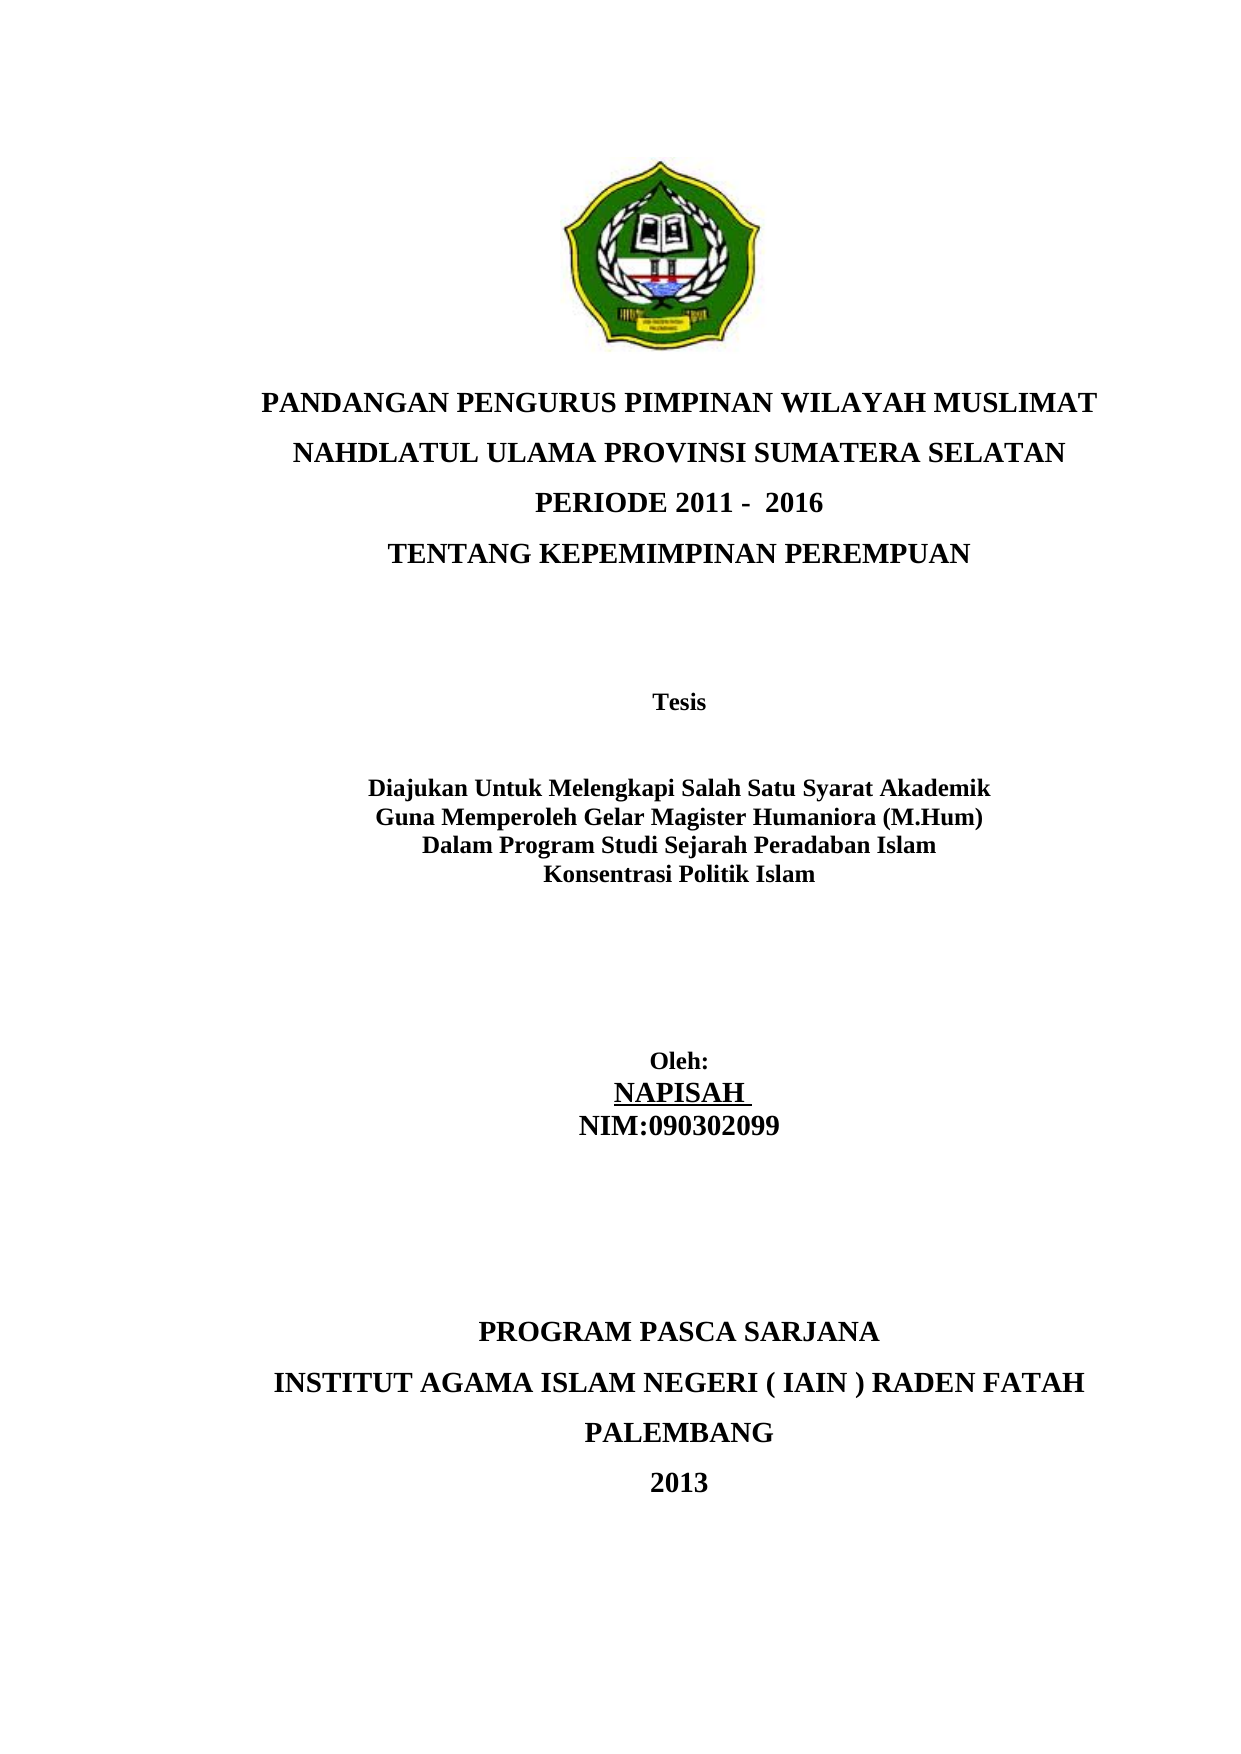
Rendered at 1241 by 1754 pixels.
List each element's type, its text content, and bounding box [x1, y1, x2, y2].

text PROGRAM PASCA SARJANA [236, 1314, 1122, 1348]
text PERIODE 2011 - 2016 [236, 486, 1122, 519]
text Konsentrasi Politik Islam [236, 859, 1122, 888]
text PANDANGAN PENGURUS PIMPINAN WILAYAH MUSLIMAT NAHDLATUL ULAMA PROVINSI SUMATERA SELATAN [236, 385, 1122, 469]
text NAPISAH [236, 1075, 1122, 1108]
picture [560, 157, 768, 355]
text Oleh: [236, 1046, 1122, 1075]
text 2013 [236, 1465, 1122, 1499]
text Tesis [236, 687, 1122, 716]
text INSTITUT AGAMA ISLAM NEGERI ( IAIN ) RADEN FATAH PALEMBANG [236, 1365, 1122, 1449]
text NIM:090302099 [236, 1108, 1122, 1142]
text Dalam Program Studi Sejarah Peradaban Islam [236, 831, 1122, 859]
text TENTANG KEPEMIMPINAN PEREMPUAN [236, 536, 1122, 569]
text Guna Memperoleh Gelar Magister Humaniora (M.Hum) [236, 802, 1122, 831]
text Diajukan Untuk Melengkapi Salah Satu Syarat Akademik [236, 773, 1122, 802]
